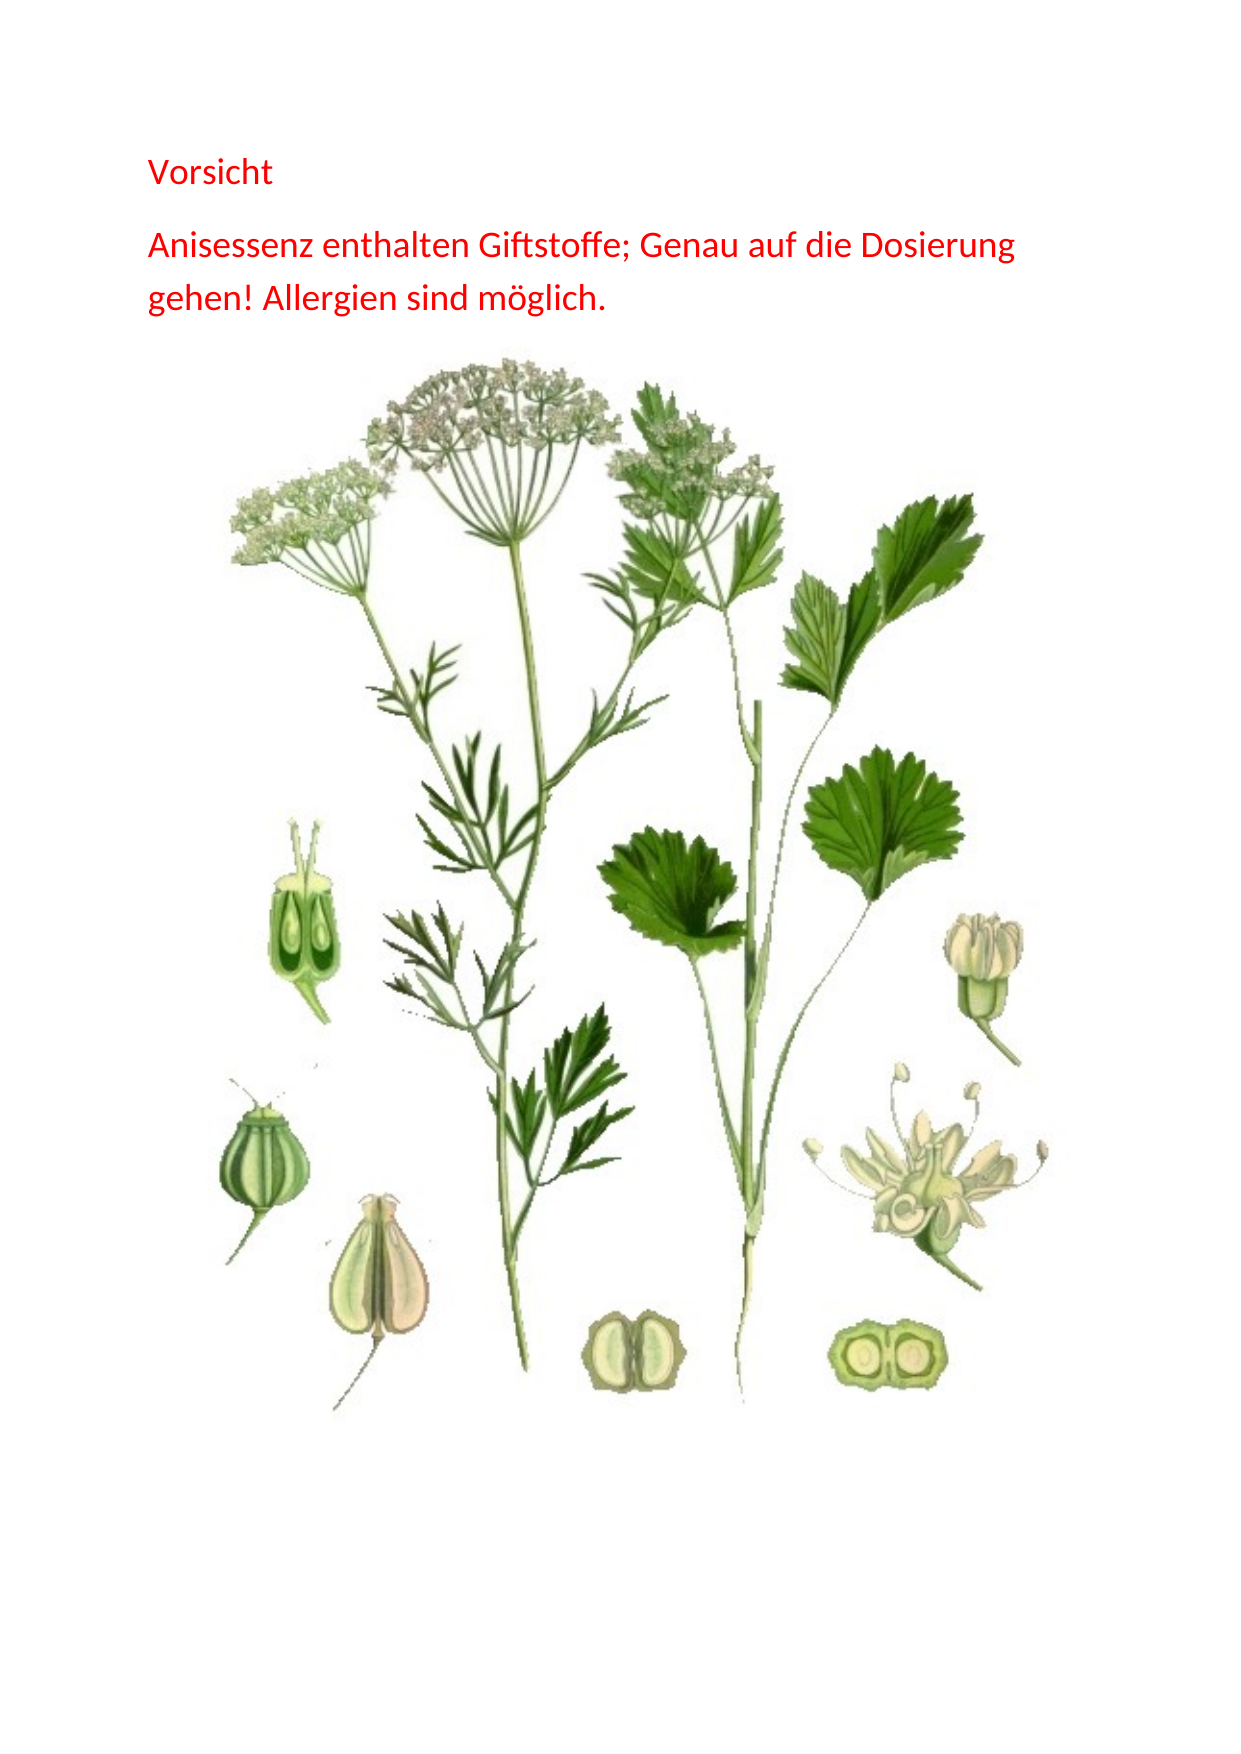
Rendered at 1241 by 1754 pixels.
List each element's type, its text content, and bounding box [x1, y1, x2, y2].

picture [147, 347, 1093, 1496]
text Anisessenz enthalten Giftstoffe; Genau auf die Dosierung gehen! Allergien sind möglich. [148, 221, 1093, 320]
text Vorsicht [148, 148, 1093, 193]
